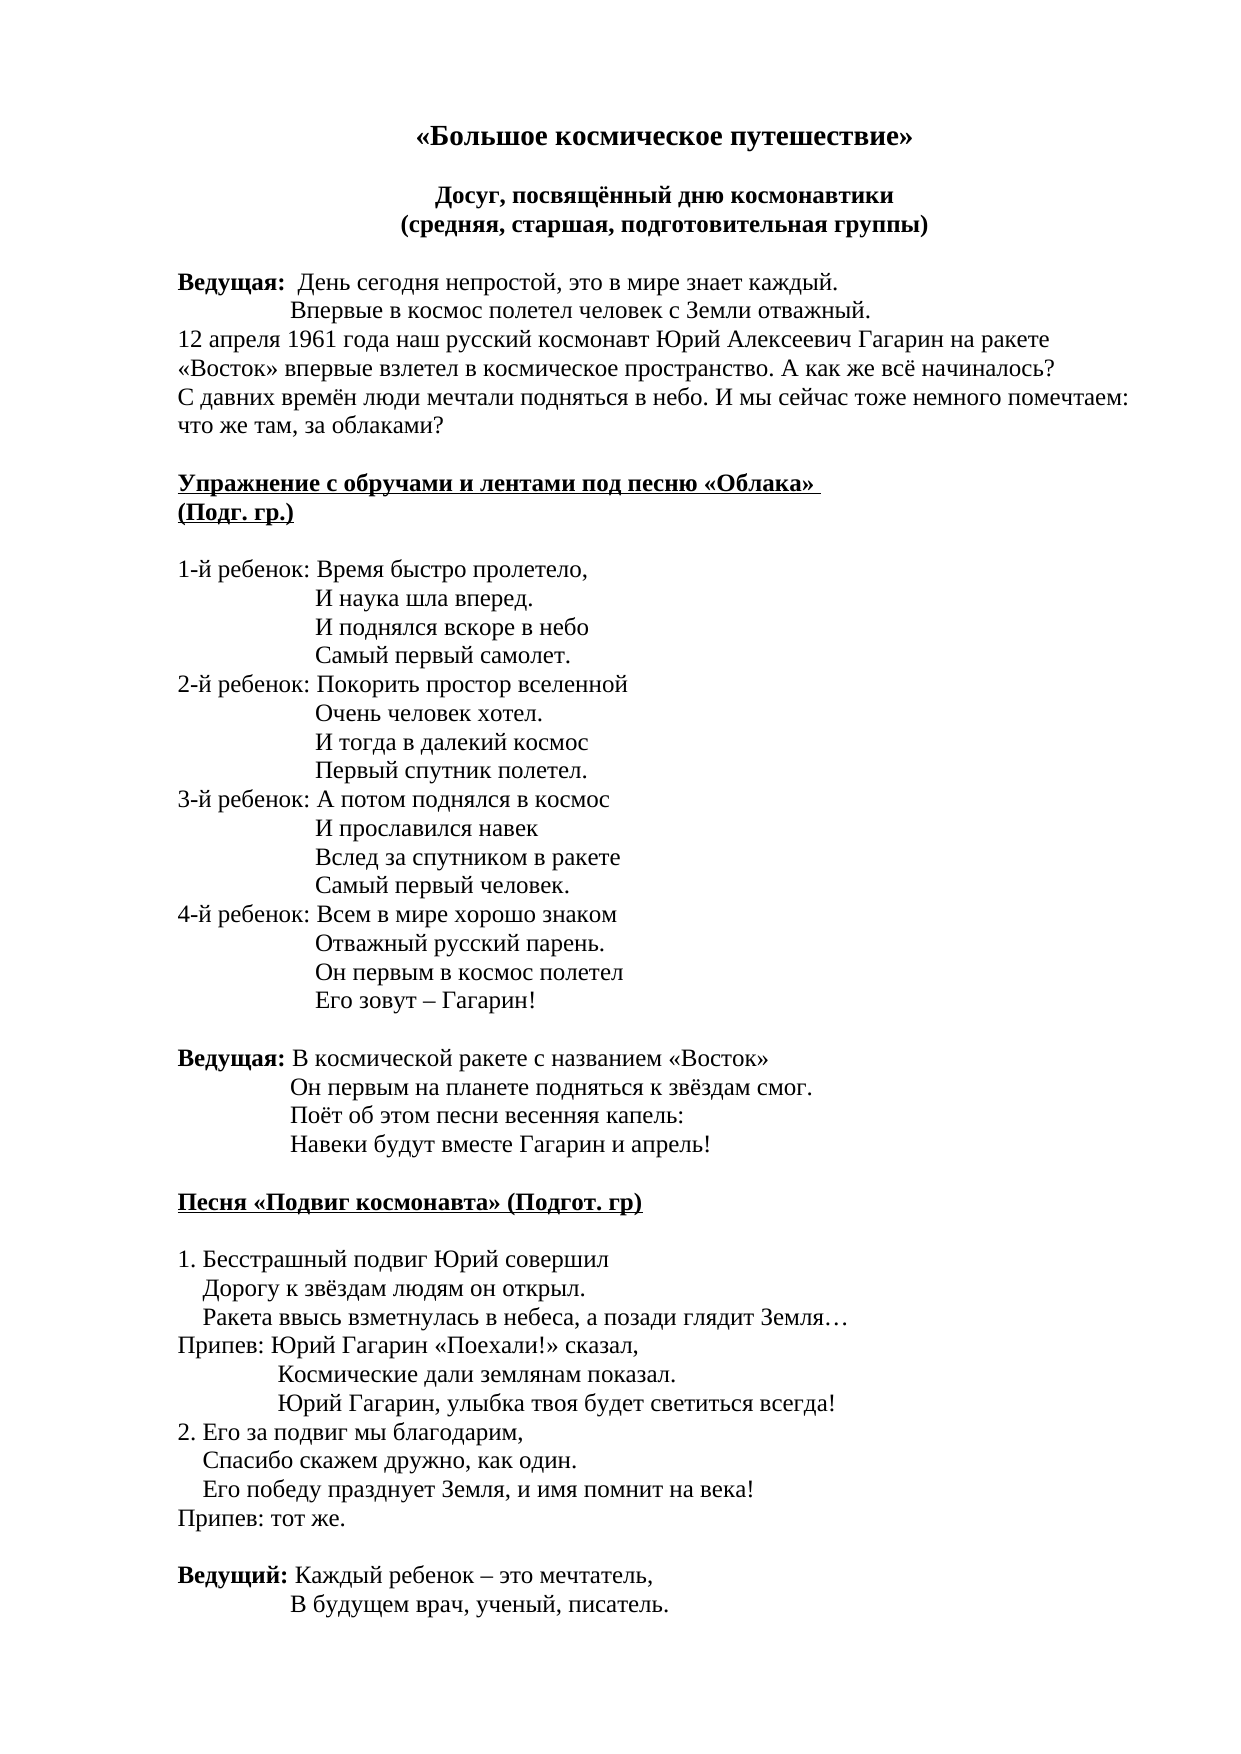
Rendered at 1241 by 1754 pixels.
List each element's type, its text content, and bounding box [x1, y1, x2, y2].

text «Большое космическое путешествие» [177, 118, 1152, 152]
text Поёт об этом песни весенняя капель: [177, 1100, 1152, 1129]
text 12 апреля 1961 года наш русский космонавт Юрий Алексеевич Гагарин на ракете «Восток» впервые взлетел в космическое пространство. А как же всё начиналось? [177, 324, 1152, 382]
text И поднялся вскоре в небо [177, 612, 1152, 640]
text Самый первый человек. [177, 870, 1152, 899]
text В будущем врач, ученый, писатель. [177, 1589, 1152, 1618]
text Припев: тот же. [177, 1503, 1152, 1532]
text Впервые в космос полетел человек с Земли отважный. [177, 295, 1152, 324]
text (средняя, старшая, подготовительная группы) [177, 209, 1152, 238]
text И прославился навек [177, 813, 1152, 842]
text Космические дали землянам показал. [177, 1359, 1152, 1388]
text Он первым на планете подняться к звёздам смог. [177, 1072, 1152, 1100]
text 1. Бесстрашный подвиг Юрий совершил [177, 1244, 1152, 1273]
text И наука шла вперед. [177, 583, 1152, 612]
text Его победу празднует Земля, и имя помнит на века! [177, 1474, 1152, 1503]
text Отважный русский парень. [177, 928, 1152, 957]
text Досуг, посвящённый дню космонавтики [177, 180, 1152, 209]
text Самый первый самолет. [177, 640, 1152, 669]
text И тогда в далекий космос [177, 727, 1152, 755]
text Навеки будут вместе Гагарин и апрель! [177, 1129, 1152, 1158]
text Ракета ввысь взметнулась в небеса, а позади глядит Земля… [177, 1302, 1152, 1330]
text С давних времён люди мечтали подняться в небо. И мы сейчас тоже немного помечтаем: что же там, за облаками? [177, 382, 1152, 439]
text Дорогу к звёздам людям он открыл. [177, 1273, 1152, 1302]
text Он первым в космос полетел [177, 957, 1152, 985]
text Упражнение с обручами и лентами под песню «Облака» [177, 468, 1152, 497]
text 2-й ребенок: Покорить простор вселенной [177, 669, 1152, 698]
text 1-й ребенок: Время быстро пролетело, [177, 554, 1152, 583]
text Спасибо скажем дружно, как один. [177, 1445, 1152, 1474]
text Песня «Подвиг космонавта» (Подгот. гр) [177, 1187, 1152, 1215]
text 2. Его за подвиг мы благодарим, [177, 1417, 1152, 1445]
text Очень человек хотел. [177, 698, 1152, 727]
text Ведущая: В космической ракете с названием «Восток» [177, 1043, 1152, 1072]
text 4-й ребенок: Всем в мире хорошо знаком [177, 899, 1152, 928]
text 3-й ребенок: А потом поднялся в космос [177, 784, 1152, 813]
text Припев: Юрий Гагарин «Поехали!» сказал, [177, 1330, 1152, 1359]
text Юрий Гагарин, улыбка твоя будет светиться всегда! [177, 1388, 1152, 1417]
text Его зовут – Гагарин! [177, 985, 1152, 1014]
text Ведущая: День сегодня непростой, это в мире знает каждый. [177, 267, 1152, 295]
text Вслед за спутником в ракете [177, 842, 1152, 870]
text Первый спутник полетел. [177, 755, 1152, 784]
text Ведущий: Каждый ребенок – это мечтатель, [177, 1560, 1152, 1589]
text (Подг. гр.) [177, 497, 1152, 525]
